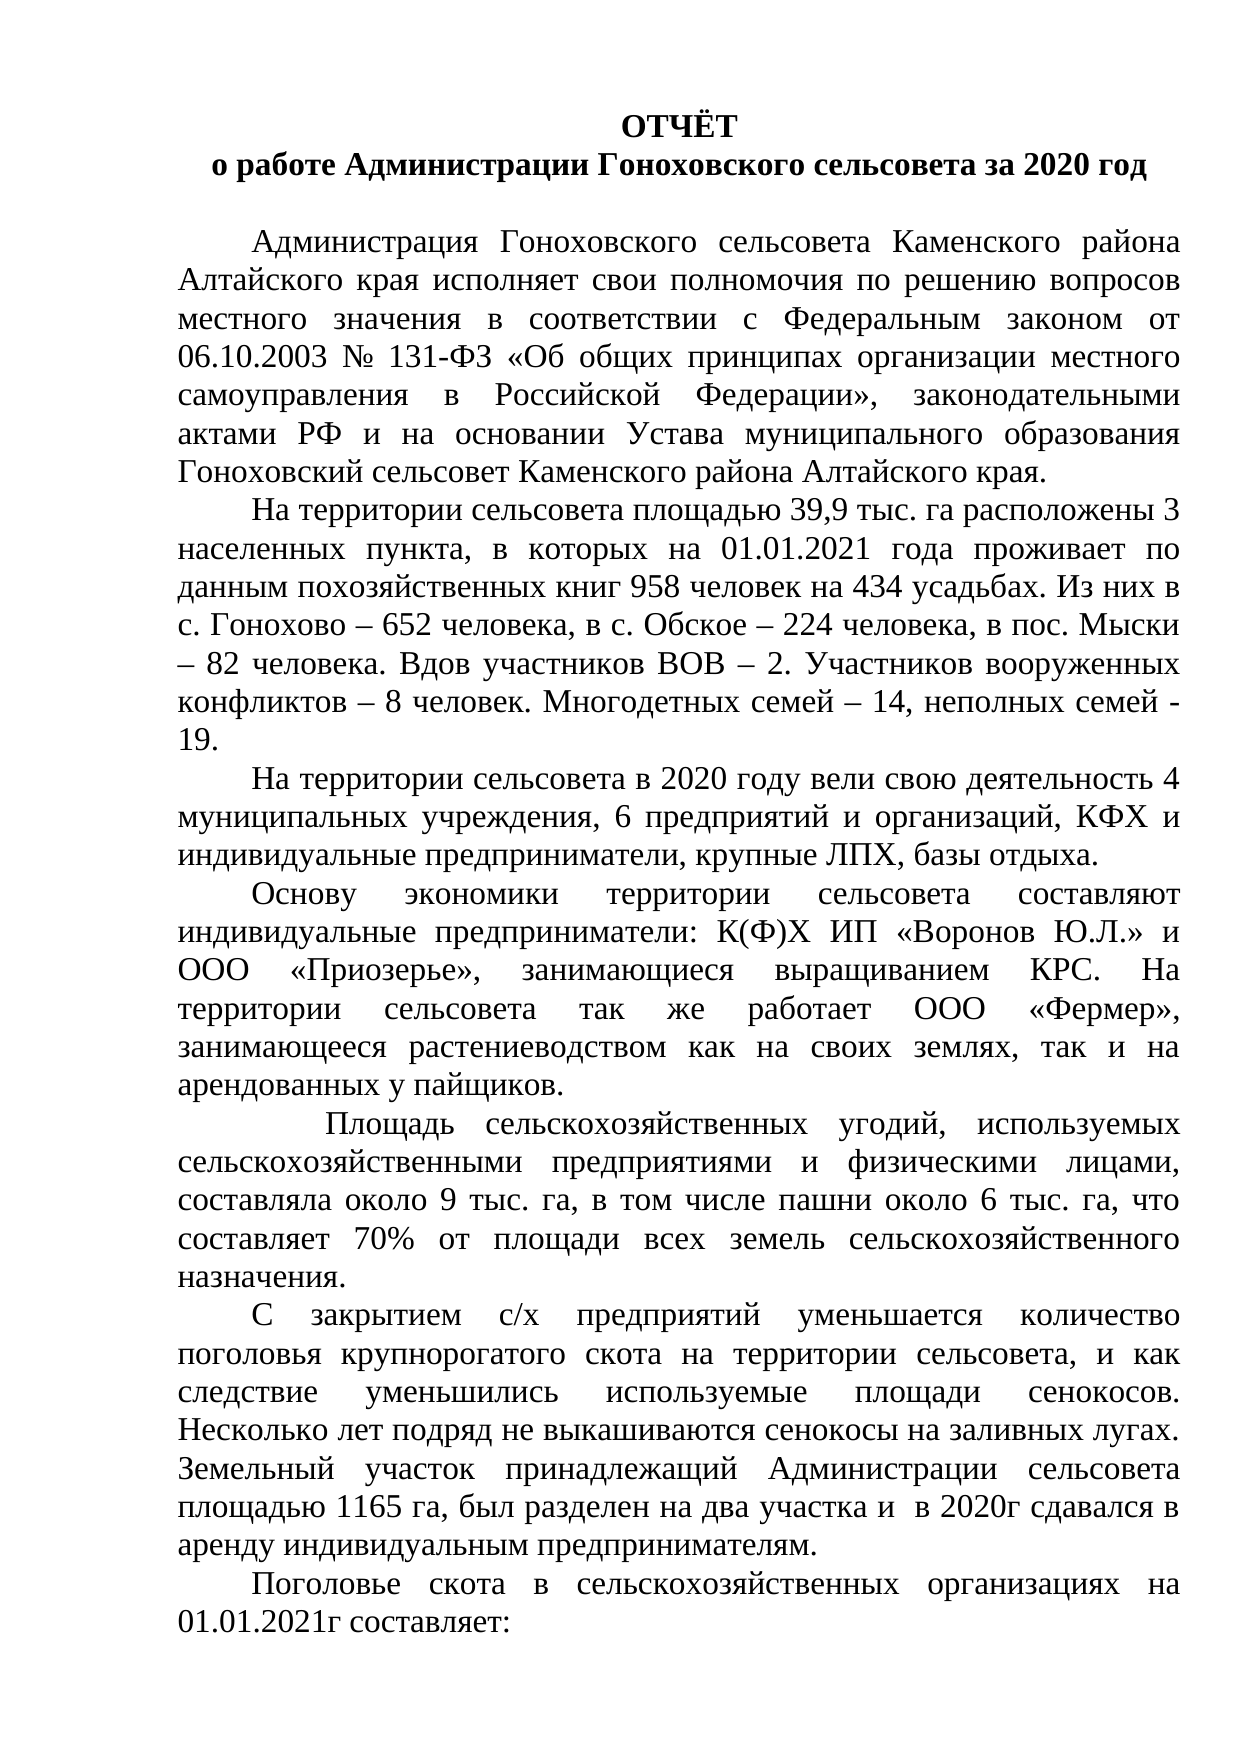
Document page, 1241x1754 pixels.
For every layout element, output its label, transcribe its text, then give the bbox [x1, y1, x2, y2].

text На территории сельсовета в 2020 году вели свою деятельность 4 муниципальных учреждения, 6 предприятий и организаций, КФХ и индивидуальные предприниматели, крупные ЛПХ, базы отдыха. [177, 758, 1181, 873]
text Основу экономики территории сельсовета составляют индивидуальные предприниматели: К(Ф)Х ИП «Воронов Ю.Л.» и ООО «Приозерье», занимающиеся выращиванием КРС. На территории сельсовета так же работает ООО «Фермер», занимающееся растениеводством как на своих землях, так и на арендованных у пайщиков. [177, 873, 1181, 1103]
text С закрытием с/х предприятий уменьшается количество поголовья крупнорогатого скота на территории сельсовета, и как следствие уменьшились используемые площади сенокосов. Несколько лет подряд не выкашиваются сенокосы на заливных лугах. Земельный участок принадлежащий Администрации сельсовета площадью 1165 га, был разделен на два участка и в 2020г сдавался в аренду индивидуальным предпринимателям. [177, 1295, 1181, 1563]
text Администрация Гоноховского сельсовета Каменского района Алтайского края исполняет свои полномочия по решению вопросов местного значения в соответствии с Федеральным законом от 06.10.2003 № 131-ФЗ «Об общих принципах организации местного самоуправления в Российской Федерации», законодательными актами РФ и на основании Устава муниципального образования Гоноховский сельсовет Каменского района Алтайского края. [177, 221, 1181, 490]
text Поголовье скота в сельскохозяйственных организациях на 01.01.2021г составляет: [177, 1563, 1181, 1640]
text На территории сельсовета площадью 39,9 тыс. га расположены 3 населенных пункта, в которых на 01.01.2021 года проживает по данным похозяйственных книг 958 человек на 434 усадьбах. Из них в с. Гонохово – 652 человека, в с. Обское – 224 человека, в пос. Мыски – 82 человека. Вдов участников ВОВ – 2. Участников вооруженных конфликтов – 8 человек. Многодетных семей – 14, неполных семей - 19. [177, 490, 1181, 758]
text о работе Администрации Гоноховского сельсовета за 2020 год [177, 145, 1181, 183]
text Площадь сельскохозяйственных угодий, используемых сельскохозяйственными предприятиями и физическими лицами, составляла около 9 тыс. га, в том числе пашни около 6 тыс. га, что составляет 70% от площади всех земель сельскохозяйственного назначения. [177, 1103, 1181, 1295]
text ОТЧЁТ [177, 106, 1181, 145]
